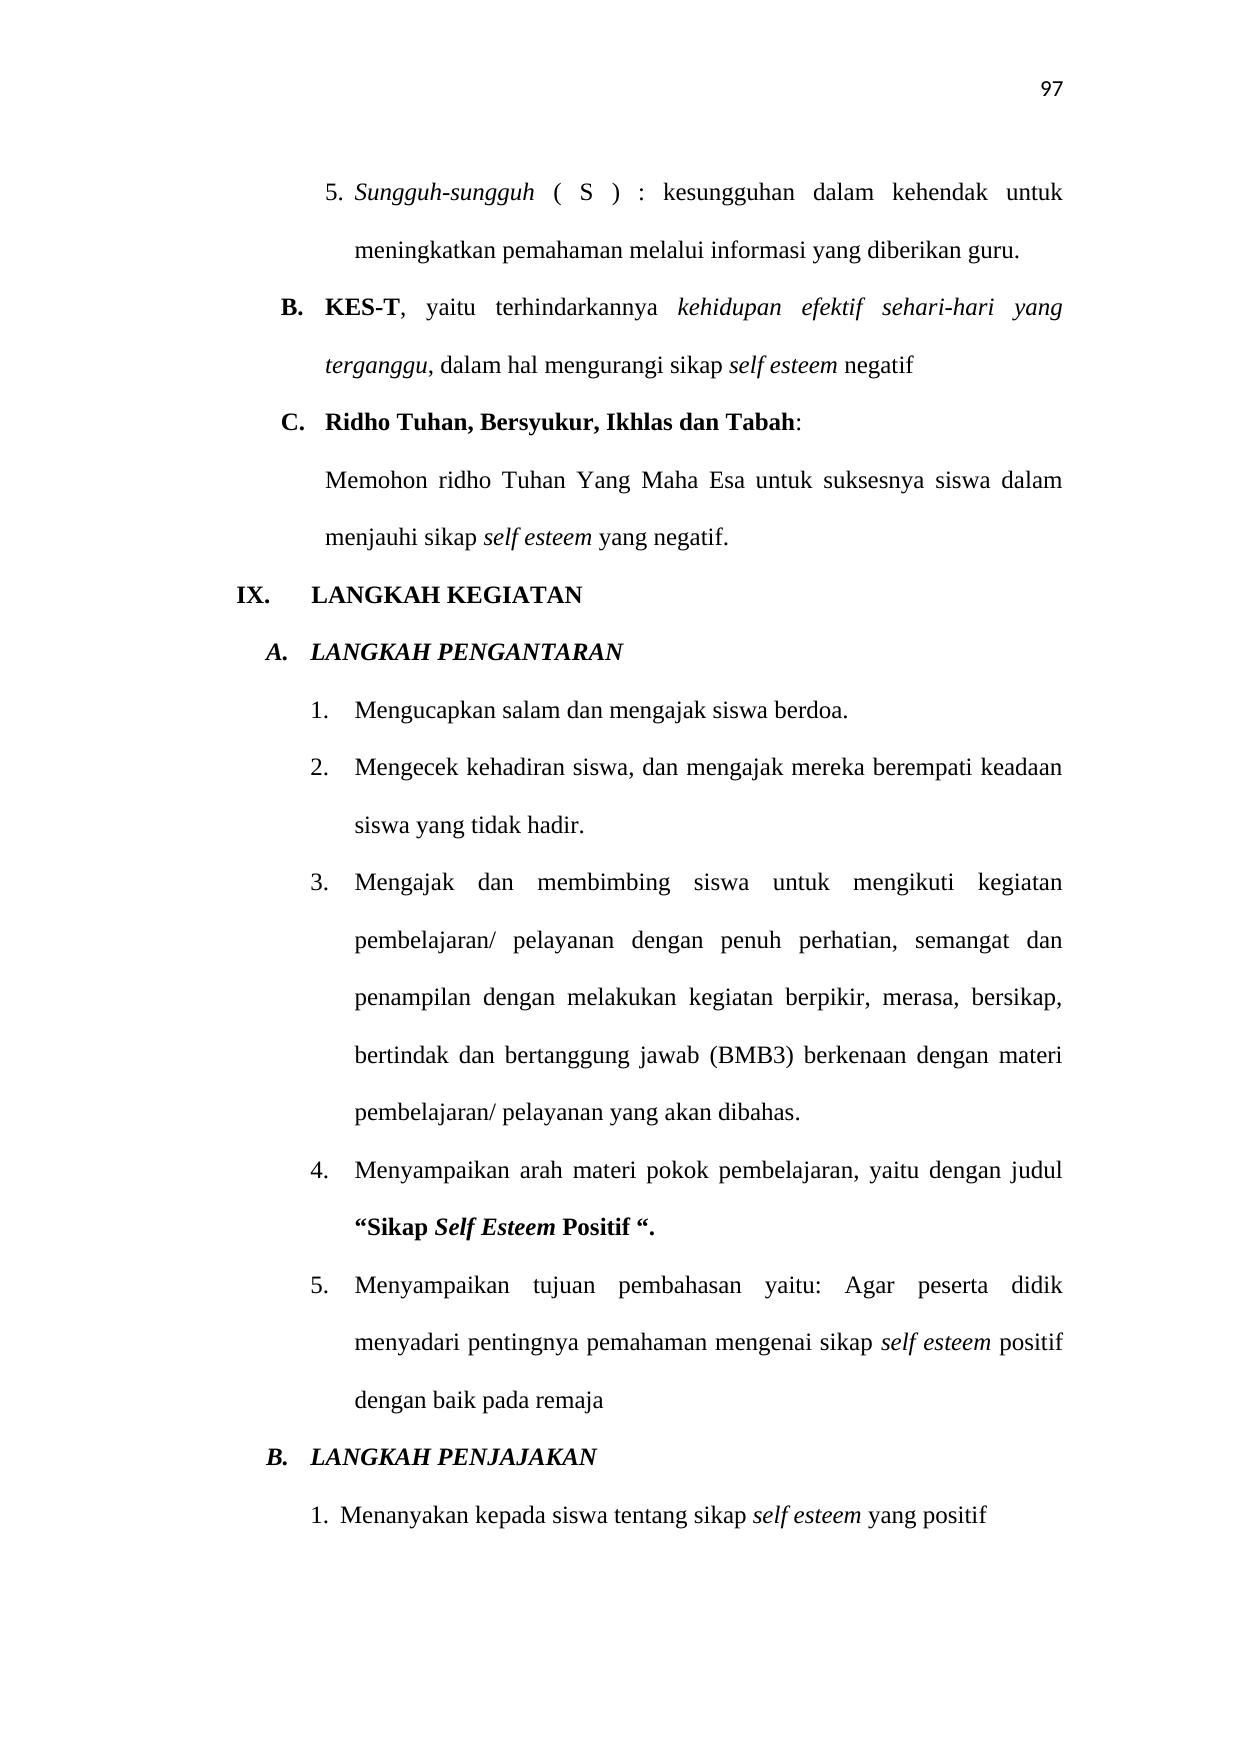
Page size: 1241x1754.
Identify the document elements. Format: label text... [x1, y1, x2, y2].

list Sungguh-sungguh ( S ) : kesungguhan dalam kehendak untuk meningkatkan pemahaman melalui informasi yang diberikan guru. [325, 177, 1063, 263]
list Menanyakan kepada siswa tentang sikap self esteem yang positif [310, 1500, 1063, 1528]
list LANGKAH PENGANTARAN [266, 637, 1063, 666]
list Menyampaikan arah materi pokok pembelajaran, yaitu dengan judul “Sikap Self Esteem Positif “. [310, 1155, 1063, 1241]
list Menyampaikan tujuan pembahasan yaitu: Agar peserta didik menyadari pentingnya pemahaman mengenai sikap self esteem positif dengan baik pada remaja [310, 1270, 1063, 1413]
list Ridho Tuhan, Bersyukur, Ikhlas dan Tabah: [281, 407, 1063, 436]
list LANGKAH PENJAJAKAN [266, 1442, 1063, 1471]
list Memohon ridho Tuhan Yang Maha Esa untuk suksesnya siswa dalam menjauhi sikap self esteem yang negatif. [325, 465, 1063, 551]
list Mengucapkan salam dan mengajak siswa berdoa. [310, 695, 1063, 723]
list Mengecek kehadiran siswa, dan mengajak mereka berempati keadaan siswa yang tidak hadir. [310, 752, 1063, 838]
list LANGKAH KEGIATAN [236, 580, 1063, 608]
list KES-T, yaitu terhindarkannya kehidupan efektif sehari-hari yang terganggu, dalam hal mengurangi sikap self esteem negatif [281, 292, 1063, 378]
list Mengajak dan membimbing siswa untuk mengikuti kegiatan pembelajaran/ pelayanan dengan penuh perhatian, semangat dan penampilan dengan melakukan kegiatan berpikir, merasa, bersikap, bertindak dan bertanggung jawab (BMB3) berkenaan dengan materi pembelajaran/ pelayanan yang akan dibahas. [310, 867, 1063, 1126]
